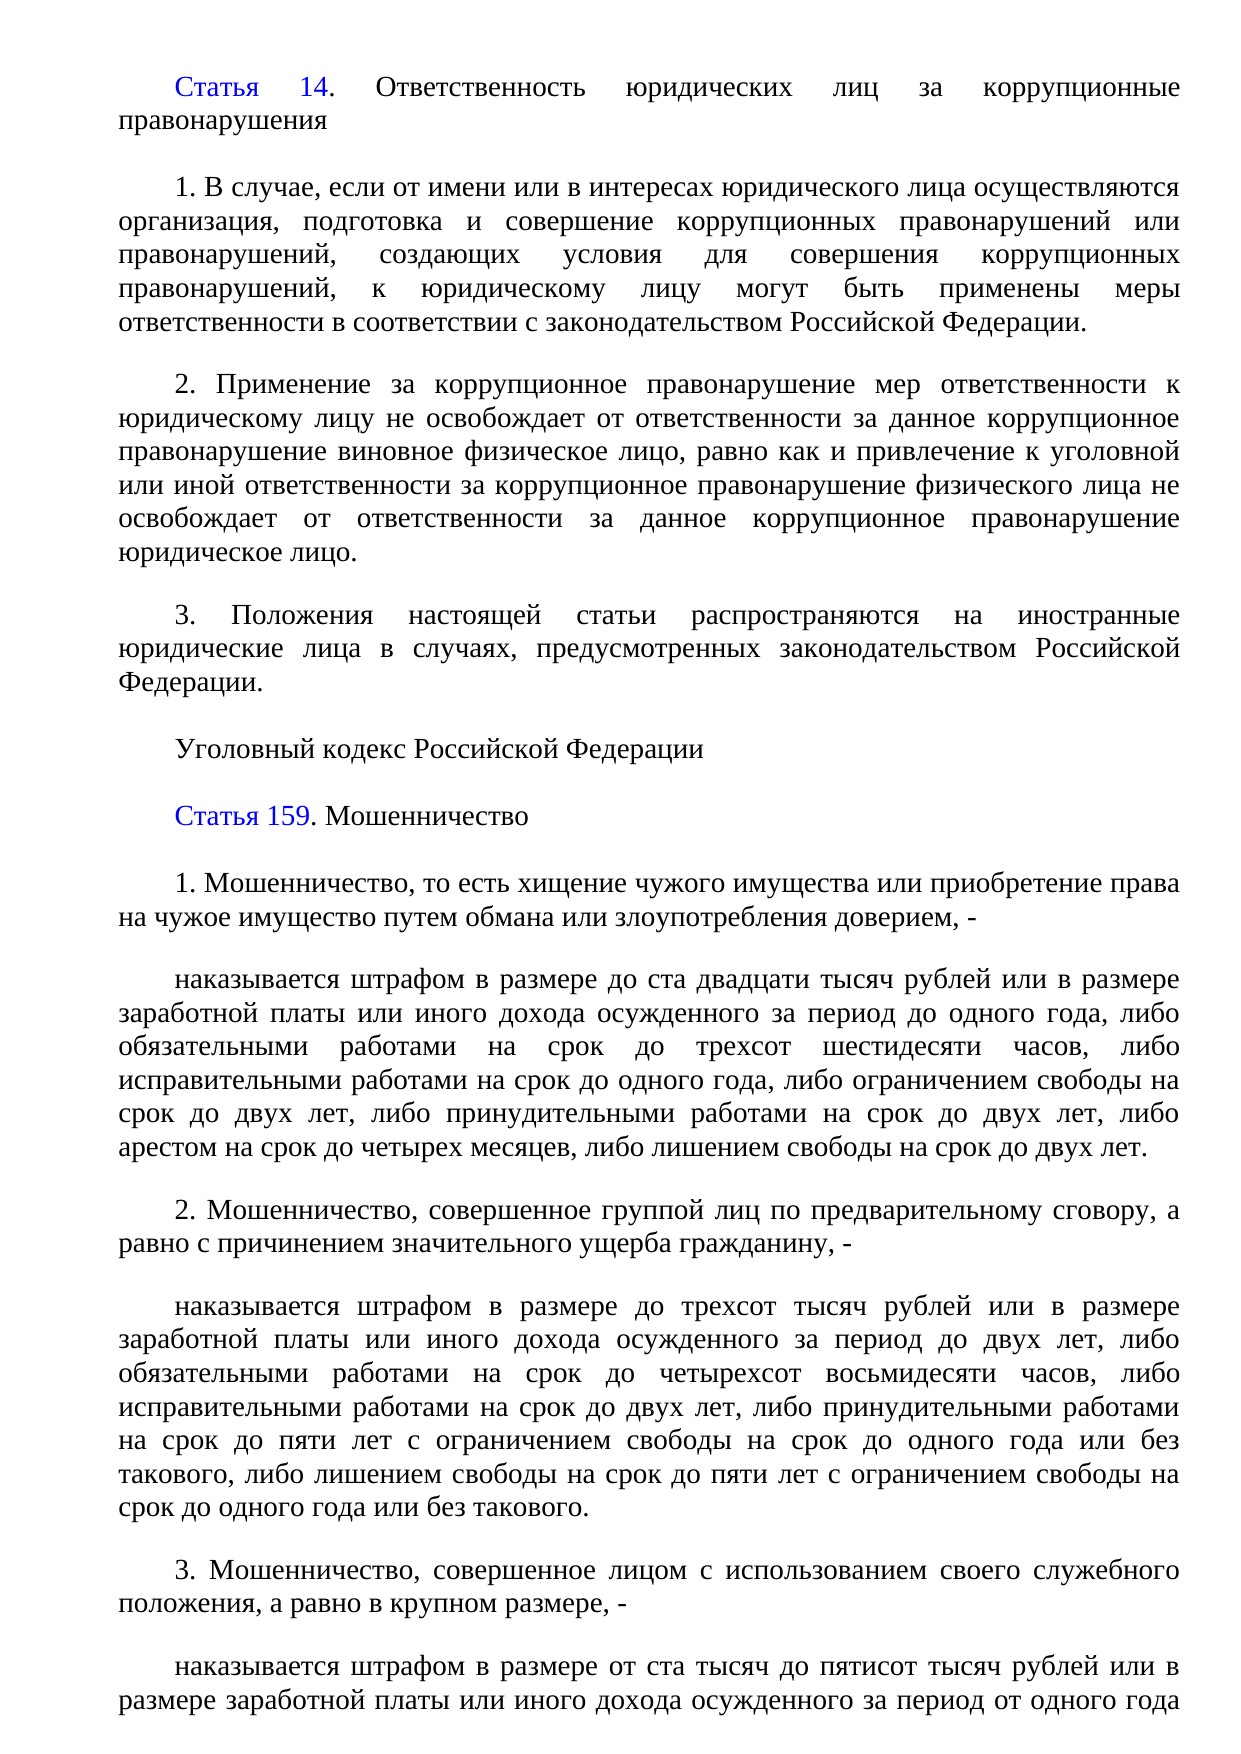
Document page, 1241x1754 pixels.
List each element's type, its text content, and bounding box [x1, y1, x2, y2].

text 1. Мошенничество, то есть хищение чужого имущества или приобретение права на чужое имущество путем обмана или злоупотребления доверием, - [118, 865, 1181, 932]
text 2. Мошенничество, совершенное группой лиц по предварительному сговору, а равно с причинением значительного ущерба гражданину, - [118, 1192, 1181, 1259]
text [118, 1648, 1181, 1715]
text 3. Мошенничество, совершенное лицом с использованием своего служебного положения, а равно в крупном размере, - [118, 1552, 1181, 1619]
text наказывается штрафом в размере до ста двадцати тысяч рублей или в размере заработной платы или иного дохода осужденного за период до одного года, либо обязательными работами на срок до трехсот шестидесяти часов, либо исправительными работами на срок до одного года, либо ограничением свободы на срок до двух лет, либо принудительными работами на срок до двух лет, либо арестом на срок до четырех месяцев, либо лишением свободы на срок до двух лет. [118, 961, 1181, 1163]
text наказывается штрафом в размере до трехсот тысяч рублей или в размере заработной платы или иного дохода осужденного за период до двух лет, либо обязательными работами на срок до четырехсот восьмидесяти часов, либо исправительными работами на срок до двух лет, либо принудительными работами на срок до пяти лет с ограничением свободы на срок до одного года или без такового, либо лишением свободы на срок до пяти лет с ограничением свободы на срок до одного года или без такового. [118, 1288, 1181, 1523]
text Уголовный кодекс Российской Федерации [118, 731, 1181, 764]
text Статья 159. Мошенничество [118, 798, 1181, 832]
text 2. Применение за коррупционное правонарушение мер ответственности к юридическому лицу не освобождает от ответственности за данное коррупционное правонарушение виновное физическое лицо, равно как и привлечение к уголовной или иной ответственности за коррупционное правонарушение физического лица не освобождает от ответственности за данное коррупционное правонарушение юридическое лицо. [118, 366, 1181, 568]
text Статья 14. Ответственность юридических лиц за коррупционные правонарушения [118, 69, 1181, 136]
text 1. В случае, если от имени или в интересах юридического лица осуществляются организация, подготовка и совершение коррупционных правонарушений или правонарушений, создающих условия для совершения коррупционных правонарушений, к юридическому лицу могут быть применены меры ответственности в соответствии с законодательством Российской Федерации. [118, 169, 1181, 337]
text 3. Положения настоящей статьи распространяются на иностранные юридические лица в случаях, предусмотренных законодательством Российской Федерации. [118, 597, 1181, 697]
